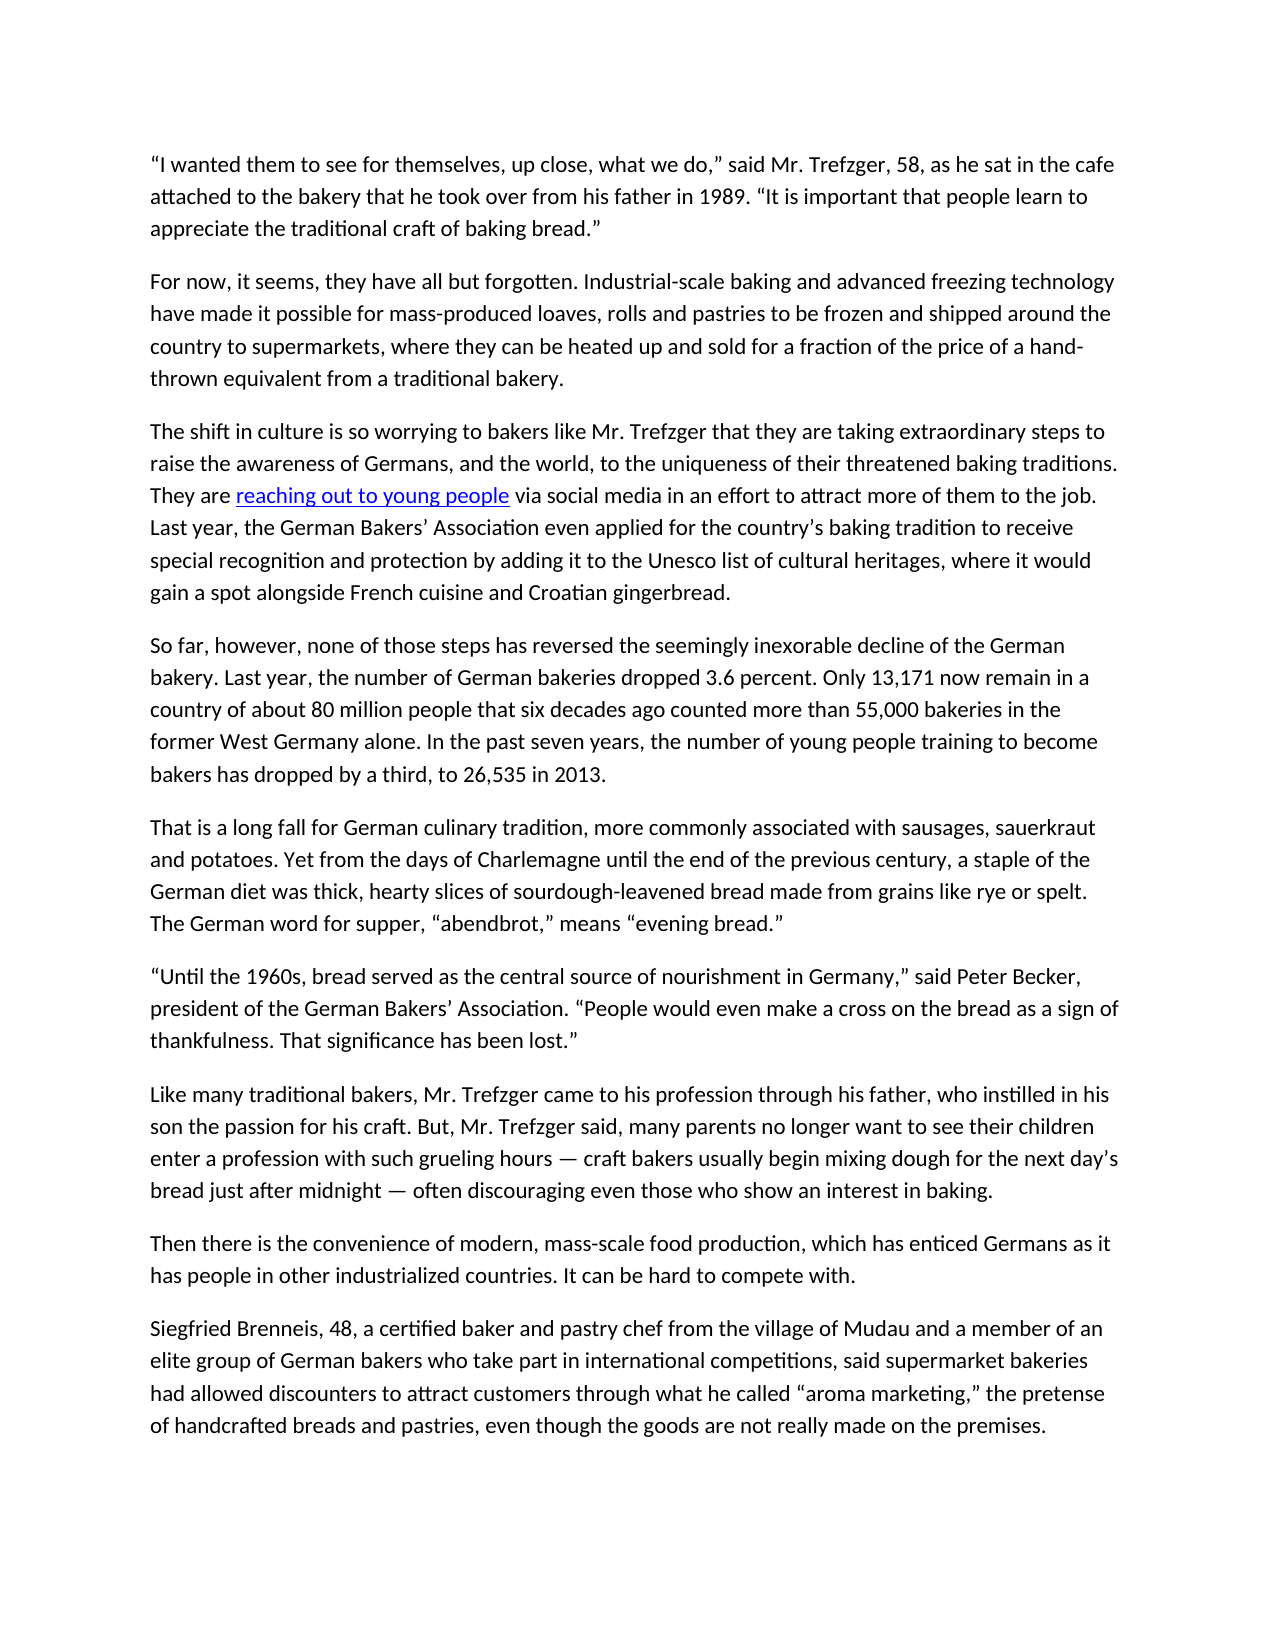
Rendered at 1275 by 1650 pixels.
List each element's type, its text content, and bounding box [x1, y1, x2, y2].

text So far, however, none of those steps has reversed the seemingly inexorable decline of the German bakery. Last year, the number of German bakeries dropped 3.6 percent. Only 13,171 now remain in a country of about 80 million people that six decades ago counted more than 55,000 bakeries in the former West Germany alone. In the past seven years, the number of young people training to become bakers has dropped by a third, to 26,535 in 2013. [150, 631, 1125, 788]
text Like many traditional bakers, Mr. Trefzger came to his profession through his father, who instilled in his son the passion for his craft. But, Mr. Trefzger said, many parents no longer want to see their children enter a profession with such grueling hours — craft bakers usually begin mixing dough for the next day’s bread just after midnight — often discouraging even those who show an interest in baking. [150, 1080, 1125, 1204]
text “I wanted them to see for themselves, up close, what we do,” said Mr. Trefzger, 58, as he sat in the cafe attached to the bakery that he took over from his father in 1989. “It is important that people learn to appreciate the traditional craft of baking bread.” [150, 150, 1125, 242]
text “Until the 1960s, bread served as the central source of nourishment in Germany,” said Peter Becker, president of the German Bakers’ Association. “People would even make a cross on the bread as a sign of thankfulness. That significance has been lost.” [150, 962, 1125, 1055]
text Siegfried Brenneis, 48, a certified baker and pastry chef from the village of Mudau and a member of an elite group of German bakers who take part in international competitions, said supermarket bakeries had allowed discounters to attract customers through what he called “aroma marketing,” the pretense of handcrafted breads and pastries, even though the goods are not really made on the premises. [150, 1314, 1125, 1439]
text For now, it seems, they have all but forgotten. Industrial-scale baking and advanced freezing technology have made it possible for mass-produced loaves, rolls and pastries to be frozen and shipped around the country to supermarkets, where they can be heated up and sold for a fraction of the price of a hand-thrown equivalent from a traditional bakery. [150, 267, 1125, 392]
text Then there is the convenience of modern, mass-scale food production, which has enticed Germans as it has people in other industrialized countries. It can be hard to compete with. [150, 1229, 1125, 1289]
text The shift in culture is so worrying to bakers like Mr. Trefzger that they are taking extraordinary steps to raise the awareness of Germans, and the world, to the uniqueness of their threatened baking traditions. They are reaching out to young people via social media in an effort to attract more of them to the job. Last year, the German Bakers’ Association even applied for the country’s baking tradition to receive special recognition and protection by adding it to the Unesco list of cultural heritages, where it would gain a spot alongside French cuisine and Croatian gingerbread. [150, 417, 1125, 606]
text That is a long fall for German culinary tradition, more commonly associated with sausages, sauerkraut and potatoes. Yet from the days of Charlemagne until the end of the previous century, a staple of the German diet was thick, hearty slices of sourdough-leavened bread made from grains like rye or spelt. The German word for supper, “abendbrot,” means “evening bread.” [150, 813, 1125, 937]
